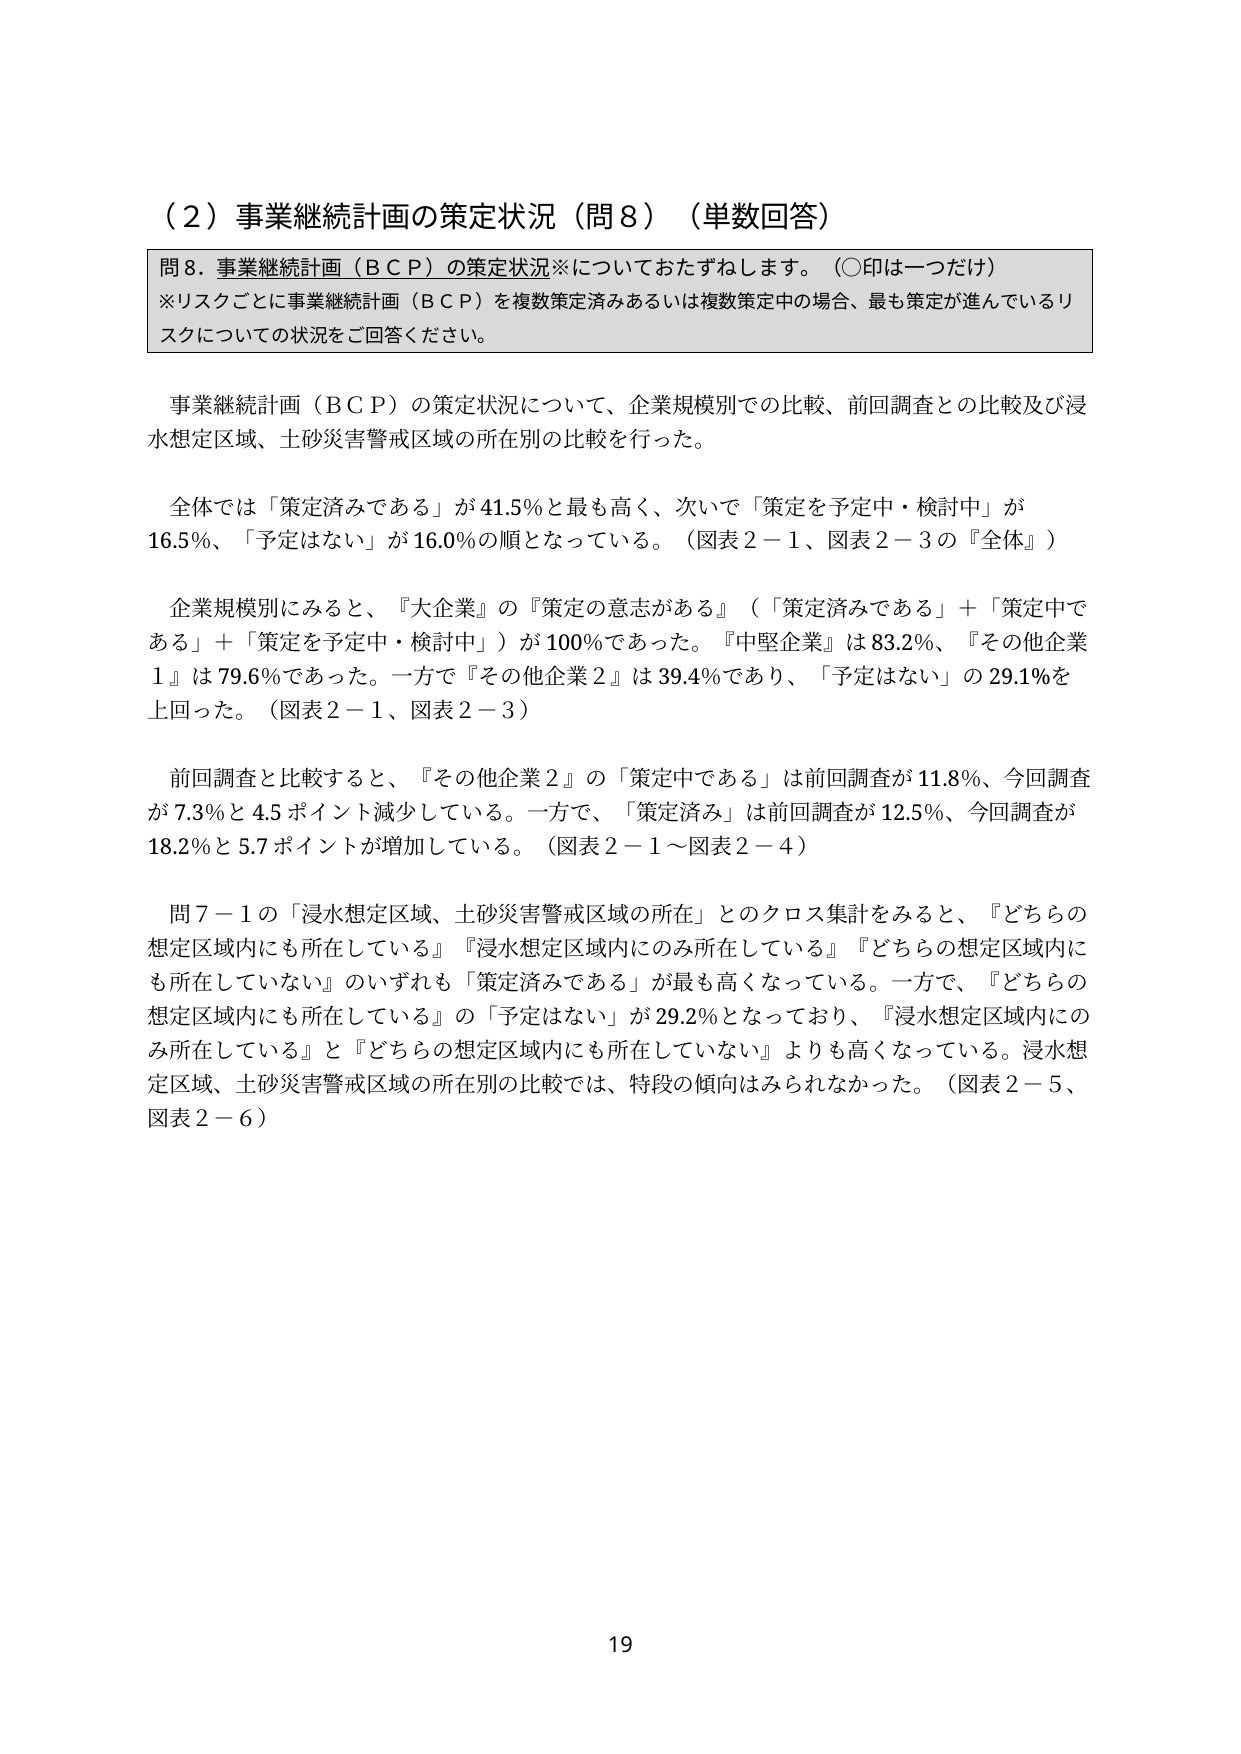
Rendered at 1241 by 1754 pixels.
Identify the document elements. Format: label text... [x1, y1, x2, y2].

table_header 問8．事業継続計画（ＢＣＰ）の策定状況※についておたずねします。（○印は一つだけ） ※リスクごとに事業継続計画（ＢＣＰ）を複数策定済みあるいは複数策定中の場合、最も策定が進んでいるリスクについての状況をご回答ください。 [148, 250, 1092, 352]
text 企業規模別にみると、『大企業』の『策定の意志がある』（「策定済みである」＋「策定中である」＋「策定を予定中・検討中」）が100％であった。『中堅企業』は83.2％、『その他企業１』は79.6％であった。一方で『その他企業２』は39.4％であり、「予定はない」の29.1%を上回った。（図表２－１、図表２－３） [148, 590, 1092, 726]
text 全体では「策定済みである」が41.5％と最も高く、次いで「策定を予定中・検討中」が16.5％、「予定はない」が16.0％の順となっている。（図表２－１、図表２－３の『全体』） [148, 488, 1092, 556]
text （２）事業継続計画の策定状況（問８）（単数回答） [148, 181, 1092, 249]
text 前回調査と比較すると、『その他企業２』の「策定中である」は前回調査が11.8％、今回調査が7.3％と4.5ポイント減少している。一方で、「策定済み」は前回調査が12.5％、今回調査が18.2％と5.7ポイントが増加している。（図表２－１～図表２－４） [148, 760, 1092, 862]
text 問７－１の「浸水想定区域、土砂災害警戒区域の所在」とのクロス集計をみると、『どちらの想定区域内にも所在している』『浸水想定区域内にのみ所在している』『どちらの想定区域内にも所在していない』のいずれも「策定済みである」が最も高くなっている。一方で、『どちらの想定区域内にも所在している』の「予定はない」が29.2％となっており、『浸水想定区域内にのみ所在している』と『どちらの想定区域内にも所在していない』よりも高くなっている。浸水想定区域、土砂災害警戒区域の所在別の比較では、特段の傾向はみられなかった。（図表２－５、図表２－６） [148, 896, 1092, 1134]
text 事業継続計画（ＢＣＰ）の策定状況について、企業規模別での比較、前回調査との比較及び浸水想定区域、土砂災害警戒区域の所在別の比較を行った。 [148, 387, 1092, 454]
